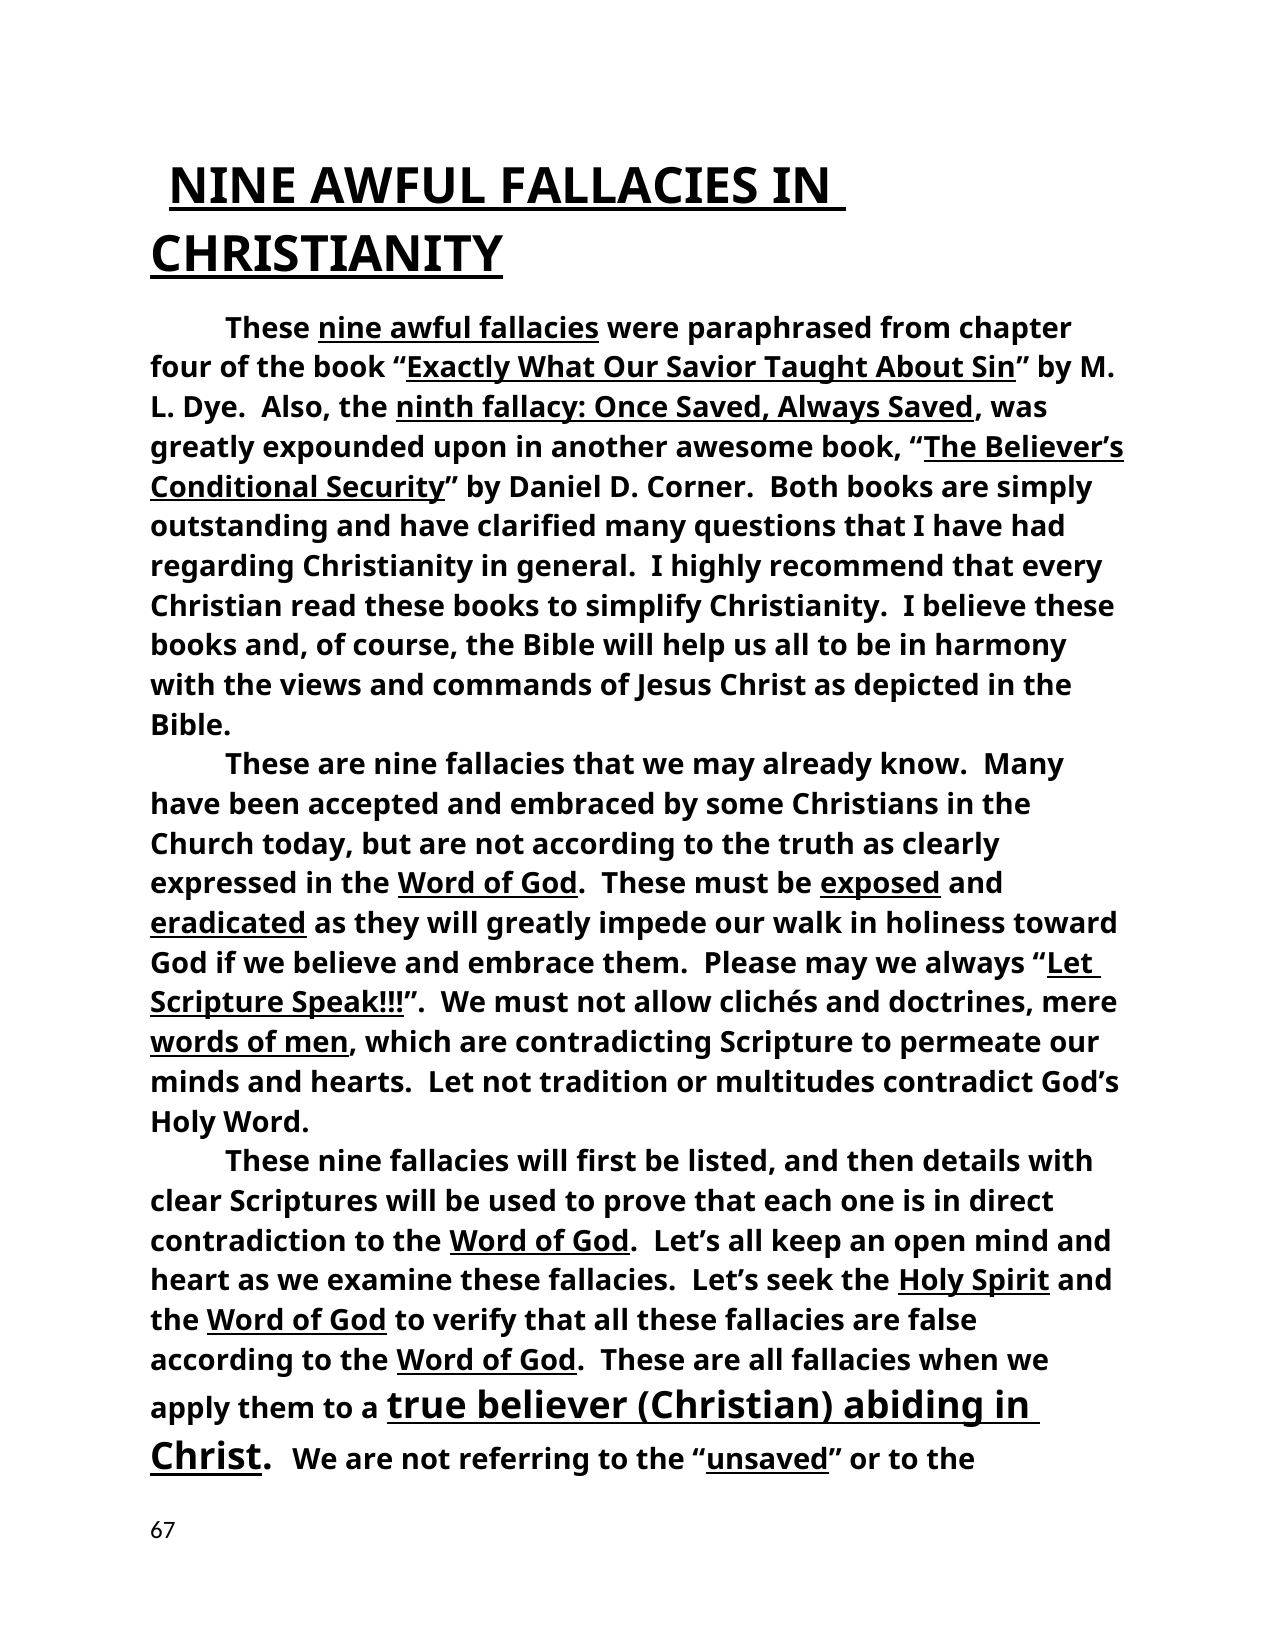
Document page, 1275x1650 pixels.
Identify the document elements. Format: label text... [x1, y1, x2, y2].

text NINE AWFUL FALLACIES IN CHRISTIANITY [150, 150, 1125, 286]
text These nine awful fallacies were paraphrased from chapter four of the book “Exactly What Our Savior Taught About Sin” by M. L. Dye. Also, the ninth fallacy: Once Saved, Always Saved, was greatly expounded upon in another awesome book, “The Believer’s Conditional Security” by Daniel D. Corner. Both books are simply outstanding and have clarified many questions that I have had regarding Christianity in general. I highly recommend that every Christian read these books to simplify Christianity. I believe these books and, of course, the Bible will help us all to be in harmony with the views and commands of Jesus Christ as depicted in the Bible. [150, 307, 1125, 744]
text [150, 1141, 1125, 1481]
text These are nine fallacies that we may already know. Many have been accepted and embraced by some Christians in the Church today, but are not according to the truth as clearly expressed in the Word of God. These must be exposed and eradicated as they will greatly impede our walk in holiness toward God if we believe and embrace them. Please may we always “Let Scripture Speak!!!”. We must not allow clichés and doctrines, mere words of men, which are contradicting Scripture to permeate our minds and hearts. Let not tradition or multitudes contradict God’s Holy Word. [150, 744, 1125, 1141]
